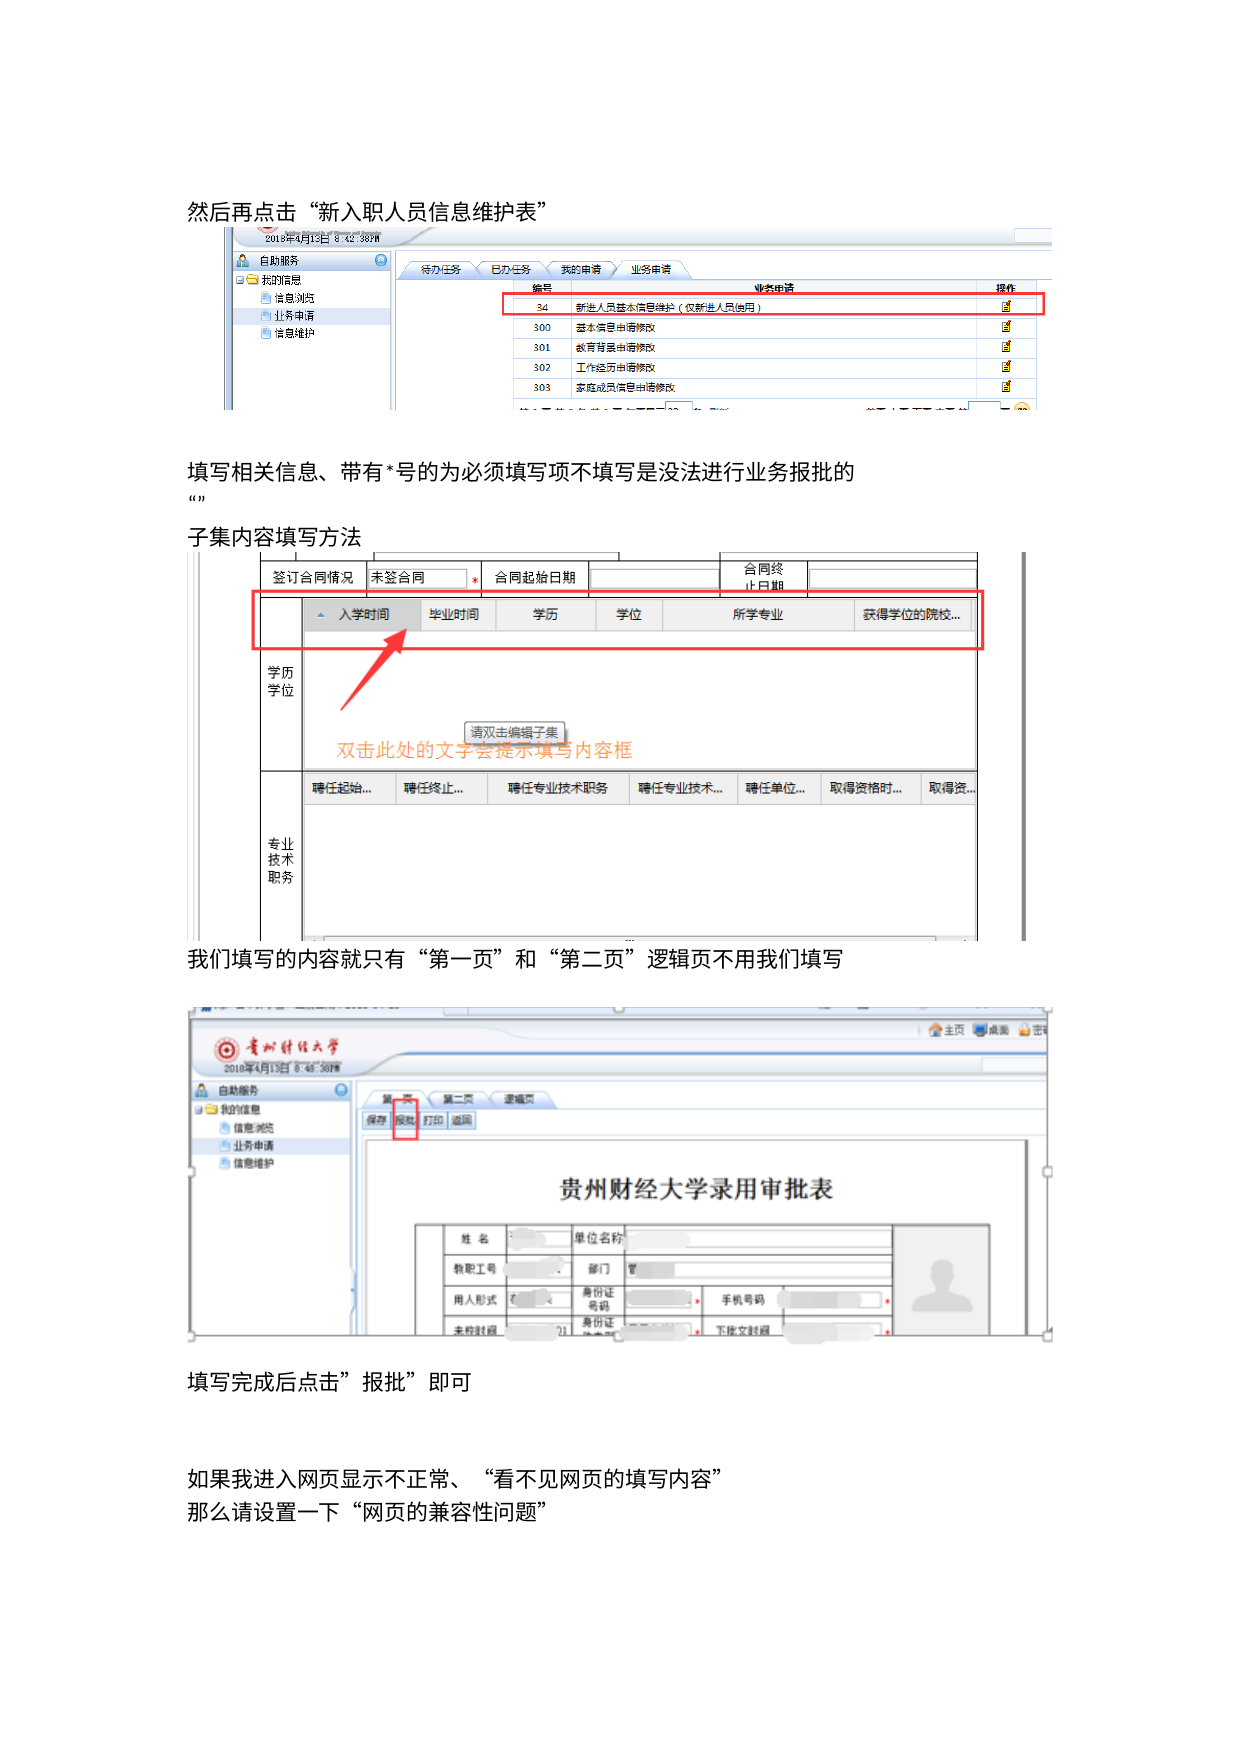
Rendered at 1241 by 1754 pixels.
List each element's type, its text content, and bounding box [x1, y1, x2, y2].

text 填写相关信息、带有*号的为必须填写项不填写是没法进行业务报批的 [187, 454, 1053, 487]
picture [187, 1007, 1053, 1346]
text 填写完成后点击”报批”即可 [187, 1364, 1053, 1397]
text 我们填写的内容就只有“第一页”和“第二页”逻辑页不用我们填写 [187, 941, 1053, 974]
text 子集内容填写方法 [187, 519, 1053, 552]
text 如果我进入网页显示不正常、“看不见网页的填写内容” [187, 1462, 1053, 1494]
text “” [187, 487, 1053, 519]
text 然后再点击“新入职人员信息维护表” [187, 194, 1053, 227]
text 那么请设置一下“网页的兼容性问题” [187, 1494, 1053, 1527]
picture [187, 552, 1053, 941]
picture [187, 227, 1052, 410]
